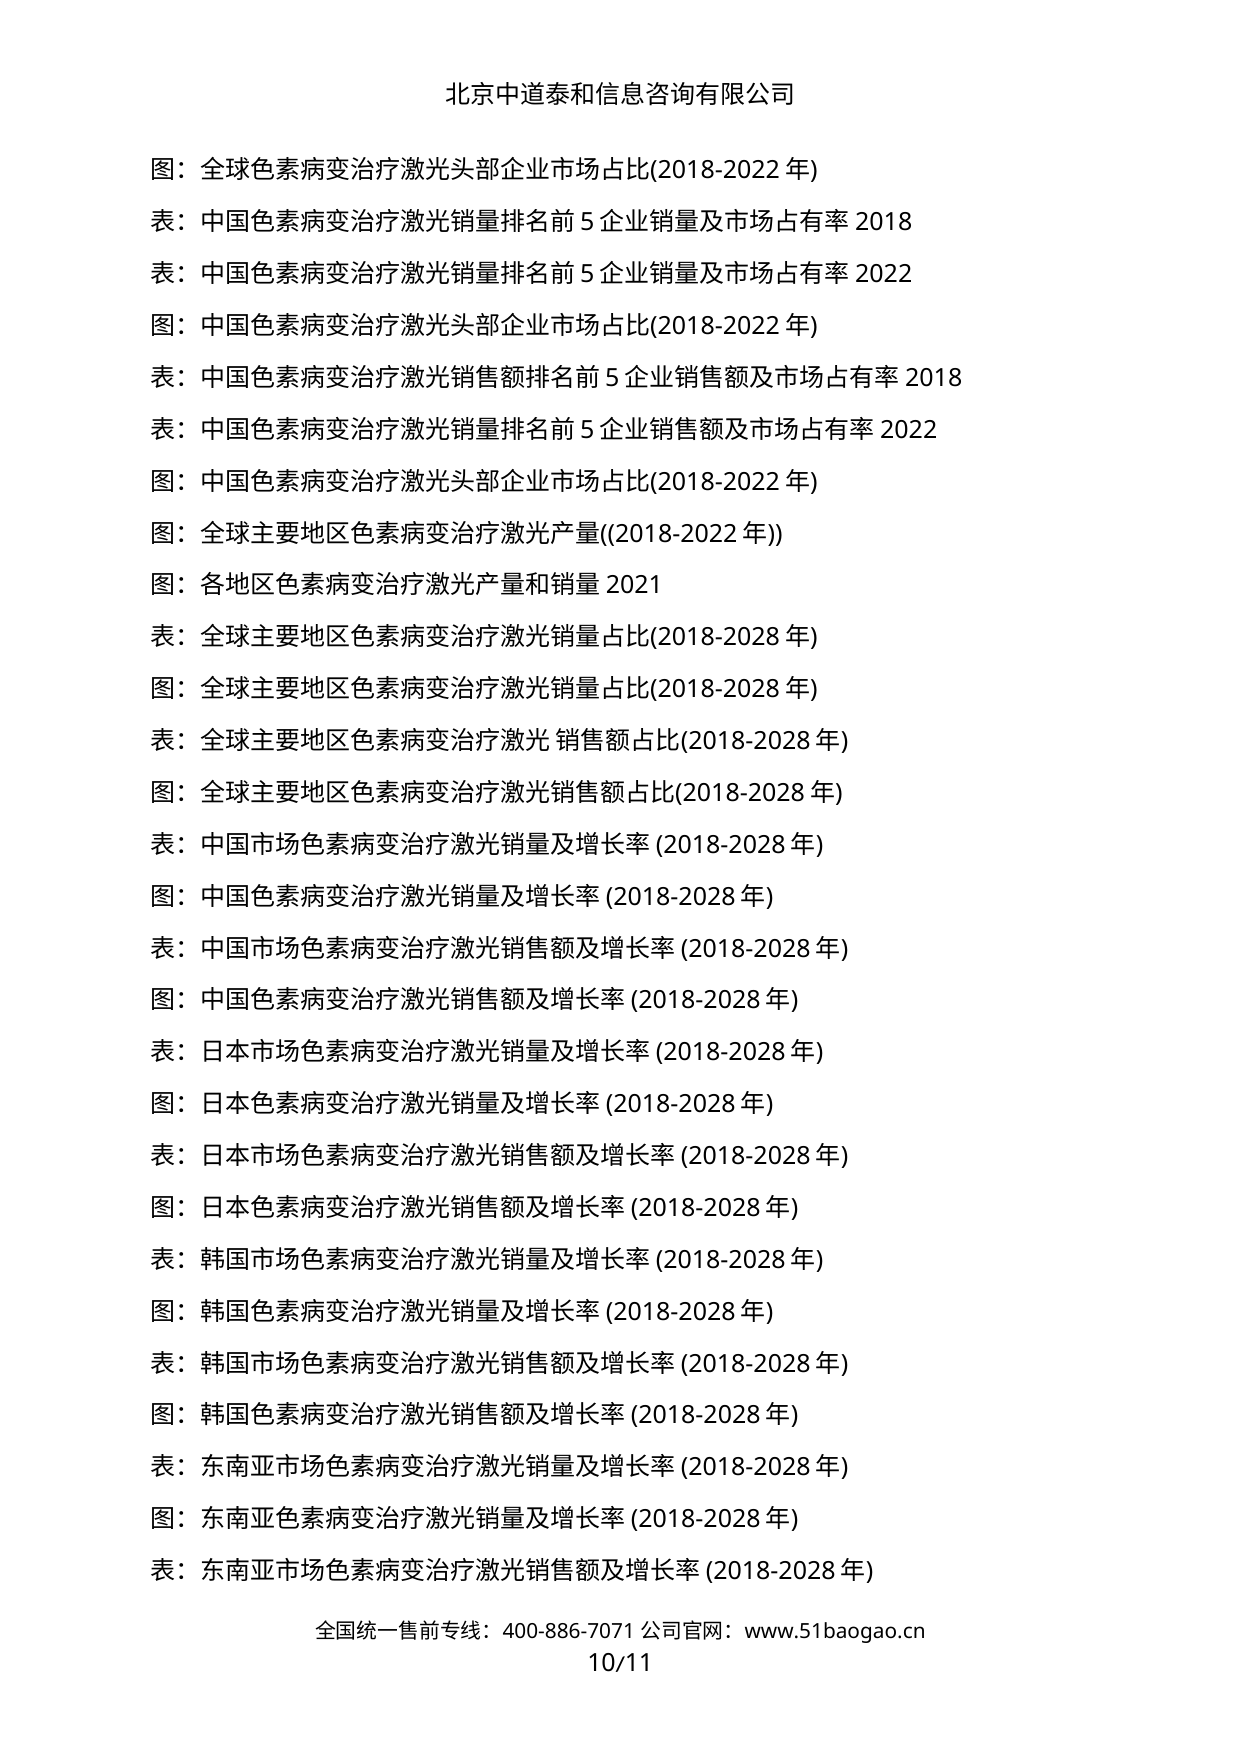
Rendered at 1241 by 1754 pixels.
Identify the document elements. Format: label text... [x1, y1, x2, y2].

text 图：韩国色素病变治疗激光销量及增长率 (2018-2028年) [150, 1291, 1090, 1327]
text 图：全球色素病变治疗激光头部企业市场占比(2018-2022年) [150, 150, 1090, 186]
text 表：韩国市场色素病变治疗激光销售额及增长率 (2018-2028年) [150, 1343, 1090, 1379]
text 图：中国色素病变治疗激光销售额及增长率 (2018-2028年) [150, 980, 1090, 1016]
text 表：中国色素病变治疗激光销量排名前5企业销售额及市场占有率 2022 [150, 409, 1090, 446]
text 图：韩国色素病变治疗激光销售额及增长率 (2018-2028年) [150, 1395, 1090, 1431]
text 表：全球主要地区色素病变治疗激光销量占比(2018-2028年) [150, 617, 1090, 653]
text 图：全球主要地区色素病变治疗激光销量占比(2018-2028年) [150, 669, 1090, 705]
text 图：各地区色素病变治疗激光产量和销量 2021 [150, 565, 1090, 601]
text 图：日本色素病变治疗激光销售额及增长率 (2018-2028年) [150, 1187, 1090, 1224]
text 图：中国色素病变治疗激光头部企业市场占比(2018-2022年) [150, 306, 1090, 342]
text 表：中国色素病变治疗激光销量排名前5企业销量及市场占有率 2018 [150, 202, 1090, 238]
text 表：中国色素病变治疗激光销售额排名前5企业销售额及市场占有率 2018 [150, 357, 1090, 394]
text 表：中国市场色素病变治疗激光销量及增长率 (2018-2028年) [150, 824, 1090, 861]
text 图：中国色素病变治疗激光头部企业市场占比(2018-2022年) [150, 461, 1090, 497]
text 表：中国市场色素病变治疗激光销售额及增长率 (2018-2028年) [150, 928, 1090, 964]
text 表：韩国市场色素病变治疗激光销量及增长率 (2018-2028年) [150, 1239, 1090, 1276]
text 表：东南亚市场色素病变治疗激光销售额及增长率 (2018-2028年) [150, 1551, 1090, 1587]
text 表：日本市场色素病变治疗激光销量及增长率 (2018-2028年) [150, 1032, 1090, 1068]
text 表：东南亚市场色素病变治疗激光销量及增长率 (2018-2028年) [150, 1447, 1090, 1483]
text 图：全球主要地区色素病变治疗激光产量((2018-2022年)) [150, 513, 1090, 549]
text 图：日本色素病变治疗激光销量及增长率 (2018-2028年) [150, 1084, 1090, 1120]
text 图：东南亚色素病变治疗激光销量及增长率 (2018-2028年) [150, 1499, 1090, 1535]
text 表：日本市场色素病变治疗激光销售额及增长率 (2018-2028年) [150, 1136, 1090, 1172]
text 表：全球主要地区色素病变治疗激光 销售额占比(2018-2028年) [150, 721, 1090, 757]
text 图：中国色素病变治疗激光销量及增长率 (2018-2028年) [150, 876, 1090, 912]
text 表：中国色素病变治疗激光销量排名前5企业销量及市场占有率 2022 [150, 254, 1090, 290]
text 图：全球主要地区色素病变治疗激光销售额占比(2018-2028年) [150, 772, 1090, 809]
